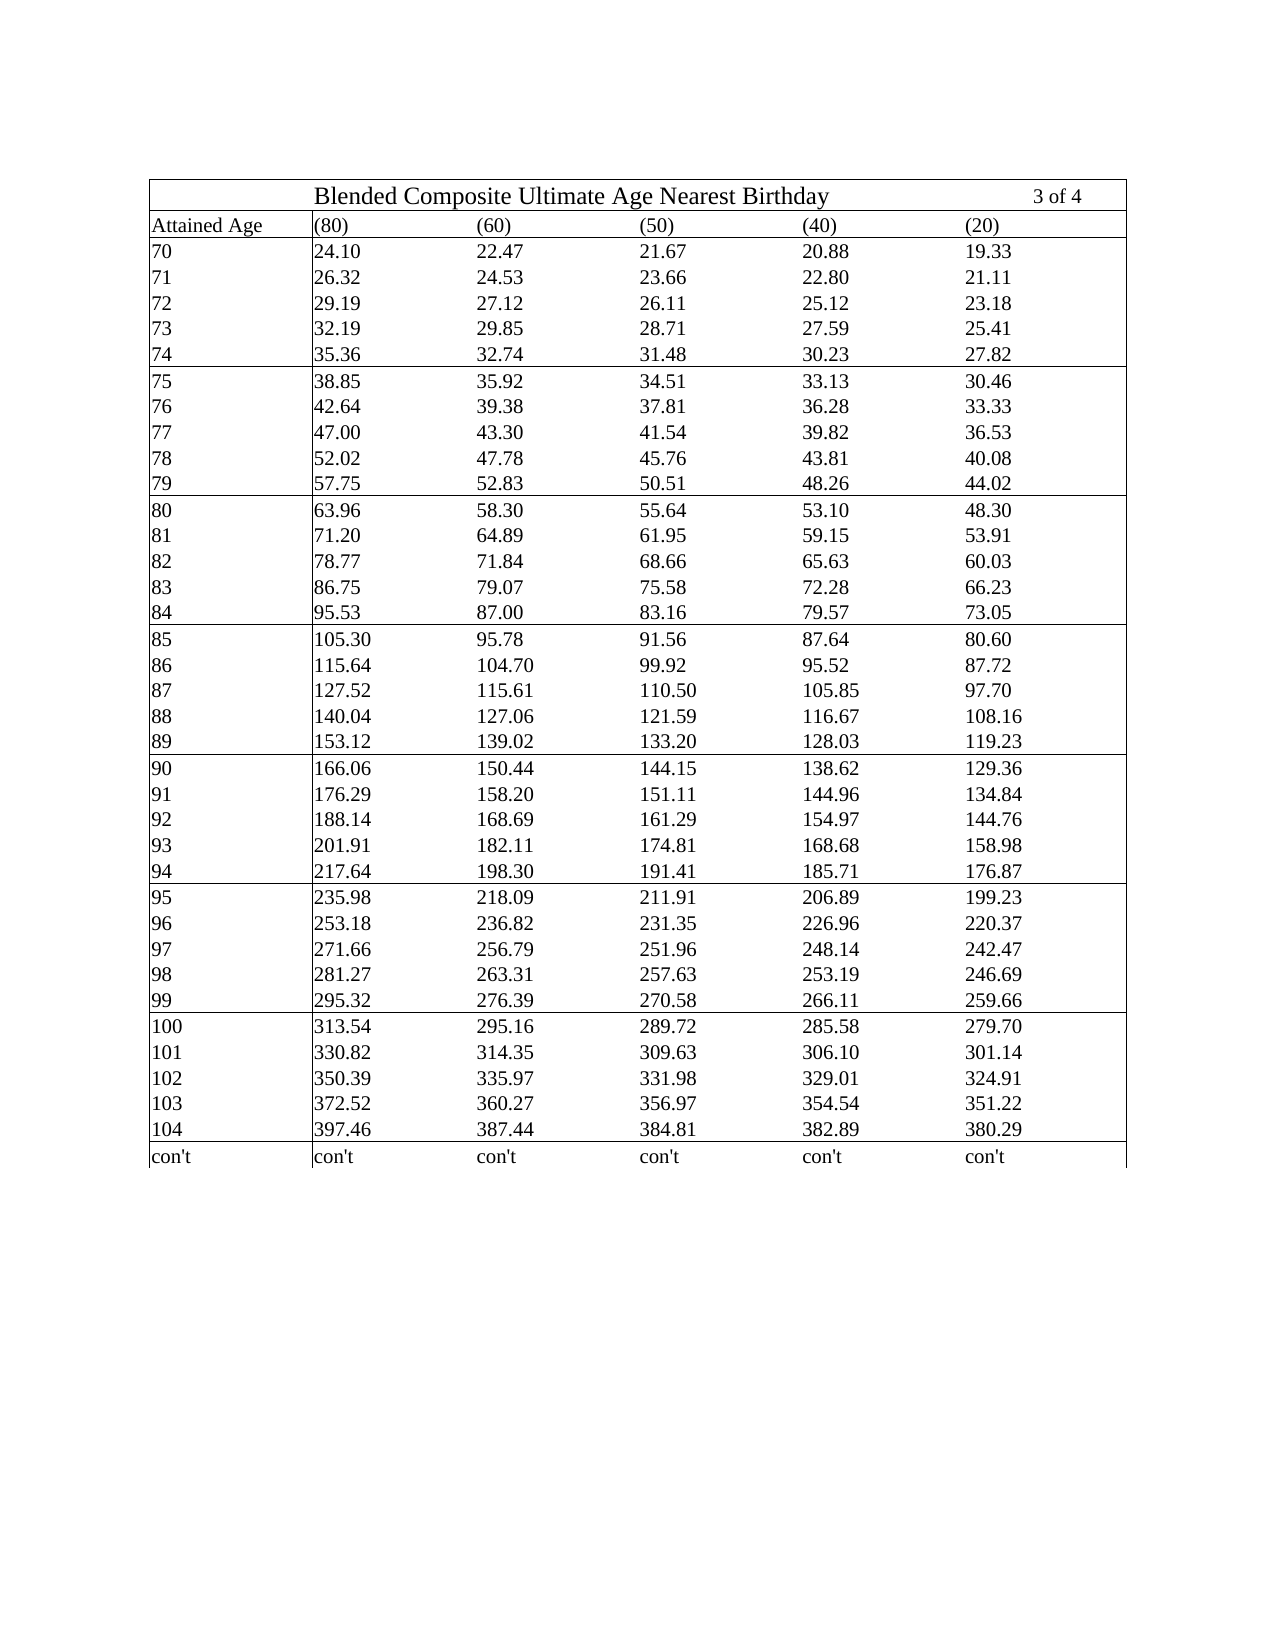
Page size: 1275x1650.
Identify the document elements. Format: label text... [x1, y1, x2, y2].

table_cell 138.62 [801, 755, 963, 780]
table_cell 182.11 [475, 831, 638, 857]
table_cell 52.02 [313, 444, 475, 469]
table_cell 380.29 [963, 1115, 1126, 1141]
table_cell 382.89 [801, 1115, 963, 1141]
table_cell 115.64 [313, 651, 475, 677]
table_cell 83.16 [638, 599, 801, 624]
table_cell 220.37 [963, 909, 1126, 935]
table_cell 314.35 [475, 1039, 638, 1064]
table_cell 119.23 [963, 728, 1126, 753]
table_cell 313.54 [313, 1013, 475, 1038]
table_cell 30.23 [801, 340, 963, 366]
table_cell 22.80 [801, 264, 963, 289]
table_cell 47.00 [313, 418, 475, 444]
table_cell 97.70 [963, 677, 1126, 702]
table_cell 198.30 [475, 857, 638, 883]
table_cell 71.20 [313, 522, 475, 547]
table_cell 79 [150, 470, 312, 495]
table_cell (60) [475, 211, 638, 237]
table_cell 139.02 [475, 728, 638, 753]
table_cell 270.58 [638, 986, 801, 1012]
table_cell 301.14 [963, 1039, 1126, 1064]
table_cell (50) [638, 211, 801, 237]
table_cell 42.64 [313, 393, 475, 418]
table_cell 102 [150, 1064, 312, 1090]
table_cell 276.39 [475, 986, 638, 1012]
table_cell 79.07 [475, 573, 638, 599]
table_cell 48.26 [801, 470, 963, 495]
table_cell 80 [150, 496, 312, 522]
table_cell 50.51 [638, 470, 801, 495]
table_cell 47.78 [475, 444, 638, 469]
table_cell 387.44 [475, 1115, 638, 1141]
table_cell 92 [150, 806, 312, 831]
table_cell 78.77 [313, 548, 475, 573]
table_cell 253.19 [801, 961, 963, 986]
table_cell 78 [150, 444, 312, 469]
table_cell 86.75 [313, 573, 475, 599]
table_cell 242.47 [963, 935, 1126, 961]
table_cell 372.52 [313, 1090, 475, 1115]
table_cell 176.87 [963, 857, 1126, 883]
table_cell 397.46 [313, 1115, 475, 1141]
table_cell 85 [150, 625, 312, 651]
table_cell 309.63 [638, 1039, 801, 1064]
table_cell 108.16 [963, 702, 1126, 728]
table_cell 21.11 [963, 264, 1126, 289]
table_cell 235.98 [313, 884, 475, 909]
table_cell 263.31 [475, 961, 638, 986]
table_cell 259.66 [963, 986, 1126, 1012]
table_cell 37.81 [638, 393, 801, 418]
table_cell 104 [150, 1115, 312, 1141]
table_cell 133.20 [638, 728, 801, 753]
table_cell 289.72 [638, 1013, 801, 1038]
table_cell 218.09 [475, 884, 638, 909]
table_cell 166.06 [313, 755, 475, 780]
table_cell 201.91 [313, 831, 475, 857]
table_cell 256.79 [475, 935, 638, 961]
table_cell 75.58 [638, 573, 801, 599]
table_cell 39.82 [801, 418, 963, 444]
table_cell 129.36 [963, 755, 1126, 780]
table_cell 38.85 [313, 367, 475, 393]
table_cell 95 [150, 884, 312, 909]
table_cell 24.10 [313, 238, 475, 263]
table_cell 168.69 [475, 806, 638, 831]
table_cell 65.63 [801, 548, 963, 573]
table_cell 52.83 [475, 470, 638, 495]
table_cell 31.48 [638, 340, 801, 366]
table_cell 105.85 [801, 677, 963, 702]
table_cell 154.97 [801, 806, 963, 831]
table_cell 95.78 [475, 625, 638, 651]
table_cell 104.70 [475, 651, 638, 677]
table_cell 128.03 [801, 728, 963, 753]
table_cell 306.10 [801, 1039, 963, 1064]
table_cell 330.82 [313, 1039, 475, 1064]
table_cell 48.30 [963, 496, 1126, 522]
table_cell (80) [313, 211, 475, 237]
table_cell con't [150, 1142, 312, 1168]
table_cell 188.14 [313, 806, 475, 831]
table_cell 55.64 [638, 496, 801, 522]
table_cell 97 [150, 935, 312, 961]
table_cell 90 [150, 755, 312, 780]
table_cell 98 [150, 961, 312, 986]
table_cell (40) [801, 211, 963, 237]
table_cell 335.97 [475, 1064, 638, 1090]
table_cell 68.66 [638, 548, 801, 573]
table_cell 33.13 [801, 367, 963, 393]
table_cell 236.82 [475, 909, 638, 935]
table_cell 36.53 [963, 418, 1126, 444]
table_cell 29.85 [475, 315, 638, 340]
table_cell 72.28 [801, 573, 963, 599]
table_cell 19.33 [963, 238, 1126, 263]
table_cell 87 [150, 677, 312, 702]
table_cell 99 [150, 986, 312, 1012]
table_cell 151.11 [638, 780, 801, 806]
table_cell 211.91 [638, 884, 801, 909]
table_cell 25.12 [801, 289, 963, 315]
table_cell 93 [150, 831, 312, 857]
table_cell 35.36 [313, 340, 475, 366]
table_cell con't [313, 1142, 475, 1168]
table_cell 199.23 [963, 884, 1126, 909]
table_cell 34.51 [638, 367, 801, 393]
table_cell 144.96 [801, 780, 963, 806]
table_cell 23.18 [963, 289, 1126, 315]
table_cell 103 [150, 1090, 312, 1115]
table_cell 121.59 [638, 702, 801, 728]
table_cell 61.95 [638, 522, 801, 547]
table_cell 72 [150, 289, 312, 315]
table_cell 87.64 [801, 625, 963, 651]
table_cell 33.33 [963, 393, 1126, 418]
table_cell 127.06 [475, 702, 638, 728]
table_cell 100 [150, 1013, 312, 1038]
table_cell 185.71 [801, 857, 963, 883]
table_cell 206.89 [801, 884, 963, 909]
table_cell 246.69 [963, 961, 1126, 986]
table_cell 26.32 [313, 264, 475, 289]
table_cell con't [963, 1142, 1126, 1168]
table_cell 153.12 [313, 728, 475, 753]
table_cell 60.03 [963, 548, 1126, 573]
table_cell 57.75 [313, 470, 475, 495]
table_cell 251.96 [638, 935, 801, 961]
table_cell 168.68 [801, 831, 963, 857]
table_cell 105.30 [313, 625, 475, 651]
table_cell 110.50 [638, 677, 801, 702]
table_cell 87.00 [475, 599, 638, 624]
table_cell 82 [150, 548, 312, 573]
table_cell 101 [150, 1039, 312, 1064]
table_cell 73 [150, 315, 312, 340]
table_cell 66.23 [963, 573, 1126, 599]
table_cell 22.47 [475, 238, 638, 263]
table_cell 26.11 [638, 289, 801, 315]
table_cell 81 [150, 522, 312, 547]
table_cell 144.76 [963, 806, 1126, 831]
table_cell 25.41 [963, 315, 1126, 340]
table_cell 76 [150, 393, 312, 418]
table_cell 32.74 [475, 340, 638, 366]
table_cell 64.89 [475, 522, 638, 547]
table_header 3 of 4 [1032, 180, 1126, 210]
table_cell 44.02 [963, 470, 1126, 495]
table_cell 39.38 [475, 393, 638, 418]
table_cell 140.04 [313, 702, 475, 728]
table_cell 58.30 [475, 496, 638, 522]
table_cell 91 [150, 780, 312, 806]
table_cell 36.28 [801, 393, 963, 418]
table_cell 89 [150, 728, 312, 753]
table_cell 253.18 [313, 909, 475, 935]
table_cell 174.81 [638, 831, 801, 857]
table_cell 43.81 [801, 444, 963, 469]
table_cell 73.05 [963, 599, 1126, 624]
table_cell Attained Age [150, 211, 312, 237]
table_cell 176.29 [313, 780, 475, 806]
table_cell 23.66 [638, 264, 801, 289]
table_cell 59.15 [801, 522, 963, 547]
table_cell 27.59 [801, 315, 963, 340]
table_cell 356.97 [638, 1090, 801, 1115]
table_cell 351.22 [963, 1090, 1126, 1115]
table_cell 158.98 [963, 831, 1126, 857]
table_cell 295.32 [313, 986, 475, 1012]
table_cell 127.52 [313, 677, 475, 702]
table_cell 115.61 [475, 677, 638, 702]
table_cell 79.57 [801, 599, 963, 624]
table_cell 70 [150, 238, 312, 263]
table_cell 27.82 [963, 340, 1126, 366]
table_cell con't [475, 1142, 638, 1168]
table_cell 271.66 [313, 935, 475, 961]
table_cell 99.92 [638, 651, 801, 677]
table_cell 295.16 [475, 1013, 638, 1038]
table_cell 40.08 [963, 444, 1126, 469]
table_header [150, 180, 312, 210]
table_cell 41.54 [638, 418, 801, 444]
table_cell 266.11 [801, 986, 963, 1012]
table_cell 80.60 [963, 625, 1126, 651]
table_cell 191.41 [638, 857, 801, 883]
table_header Blended Composite Ultimate Age Nearest Birthday [312, 180, 1032, 210]
table_cell 134.84 [963, 780, 1126, 806]
table_cell 30.46 [963, 367, 1126, 393]
table_cell (20) [963, 211, 1126, 237]
table_cell 74 [150, 340, 312, 366]
table_cell 77 [150, 418, 312, 444]
table_cell 71.84 [475, 548, 638, 573]
table_cell 150.44 [475, 755, 638, 780]
table_cell 75 [150, 367, 312, 393]
table_cell 329.01 [801, 1064, 963, 1090]
table_cell 63.96 [313, 496, 475, 522]
table_cell 86 [150, 651, 312, 677]
table_cell 24.53 [475, 264, 638, 289]
table_cell 28.71 [638, 315, 801, 340]
table_cell 71 [150, 264, 312, 289]
table_cell 95.52 [801, 651, 963, 677]
table_cell 226.96 [801, 909, 963, 935]
table_cell 20.88 [801, 238, 963, 263]
table_cell 257.63 [638, 961, 801, 986]
table_cell 217.64 [313, 857, 475, 883]
table_cell 91.56 [638, 625, 801, 651]
table_cell 45.76 [638, 444, 801, 469]
table_cell 96 [150, 909, 312, 935]
table_cell 350.39 [313, 1064, 475, 1090]
table_cell 29.19 [313, 289, 475, 315]
table_cell 83 [150, 573, 312, 599]
table_cell 161.29 [638, 806, 801, 831]
table_cell 53.10 [801, 496, 963, 522]
table_cell 87.72 [963, 651, 1126, 677]
table_cell 144.15 [638, 755, 801, 780]
table_cell 43.30 [475, 418, 638, 444]
table_cell 331.98 [638, 1064, 801, 1090]
table_cell 88 [150, 702, 312, 728]
table_cell con't [801, 1142, 963, 1168]
table_cell 35.92 [475, 367, 638, 393]
table_cell 324.91 [963, 1064, 1126, 1090]
table_cell 32.19 [313, 315, 475, 340]
table_cell 158.20 [475, 780, 638, 806]
table_cell 116.67 [801, 702, 963, 728]
table_cell 231.35 [638, 909, 801, 935]
table_cell 21.67 [638, 238, 801, 263]
table_cell con't [638, 1142, 801, 1168]
table_cell 384.81 [638, 1115, 801, 1141]
table_cell 281.27 [313, 961, 475, 986]
table_cell 27.12 [475, 289, 638, 315]
table_cell 285.58 [801, 1013, 963, 1038]
table_cell 279.70 [963, 1013, 1126, 1038]
table_cell 94 [150, 857, 312, 883]
table_cell 95.53 [313, 599, 475, 624]
table_cell 248.14 [801, 935, 963, 961]
table_cell 53.91 [963, 522, 1126, 547]
table_cell 354.54 [801, 1090, 963, 1115]
table_cell 360.27 [475, 1090, 638, 1115]
table_cell 84 [150, 599, 312, 624]
